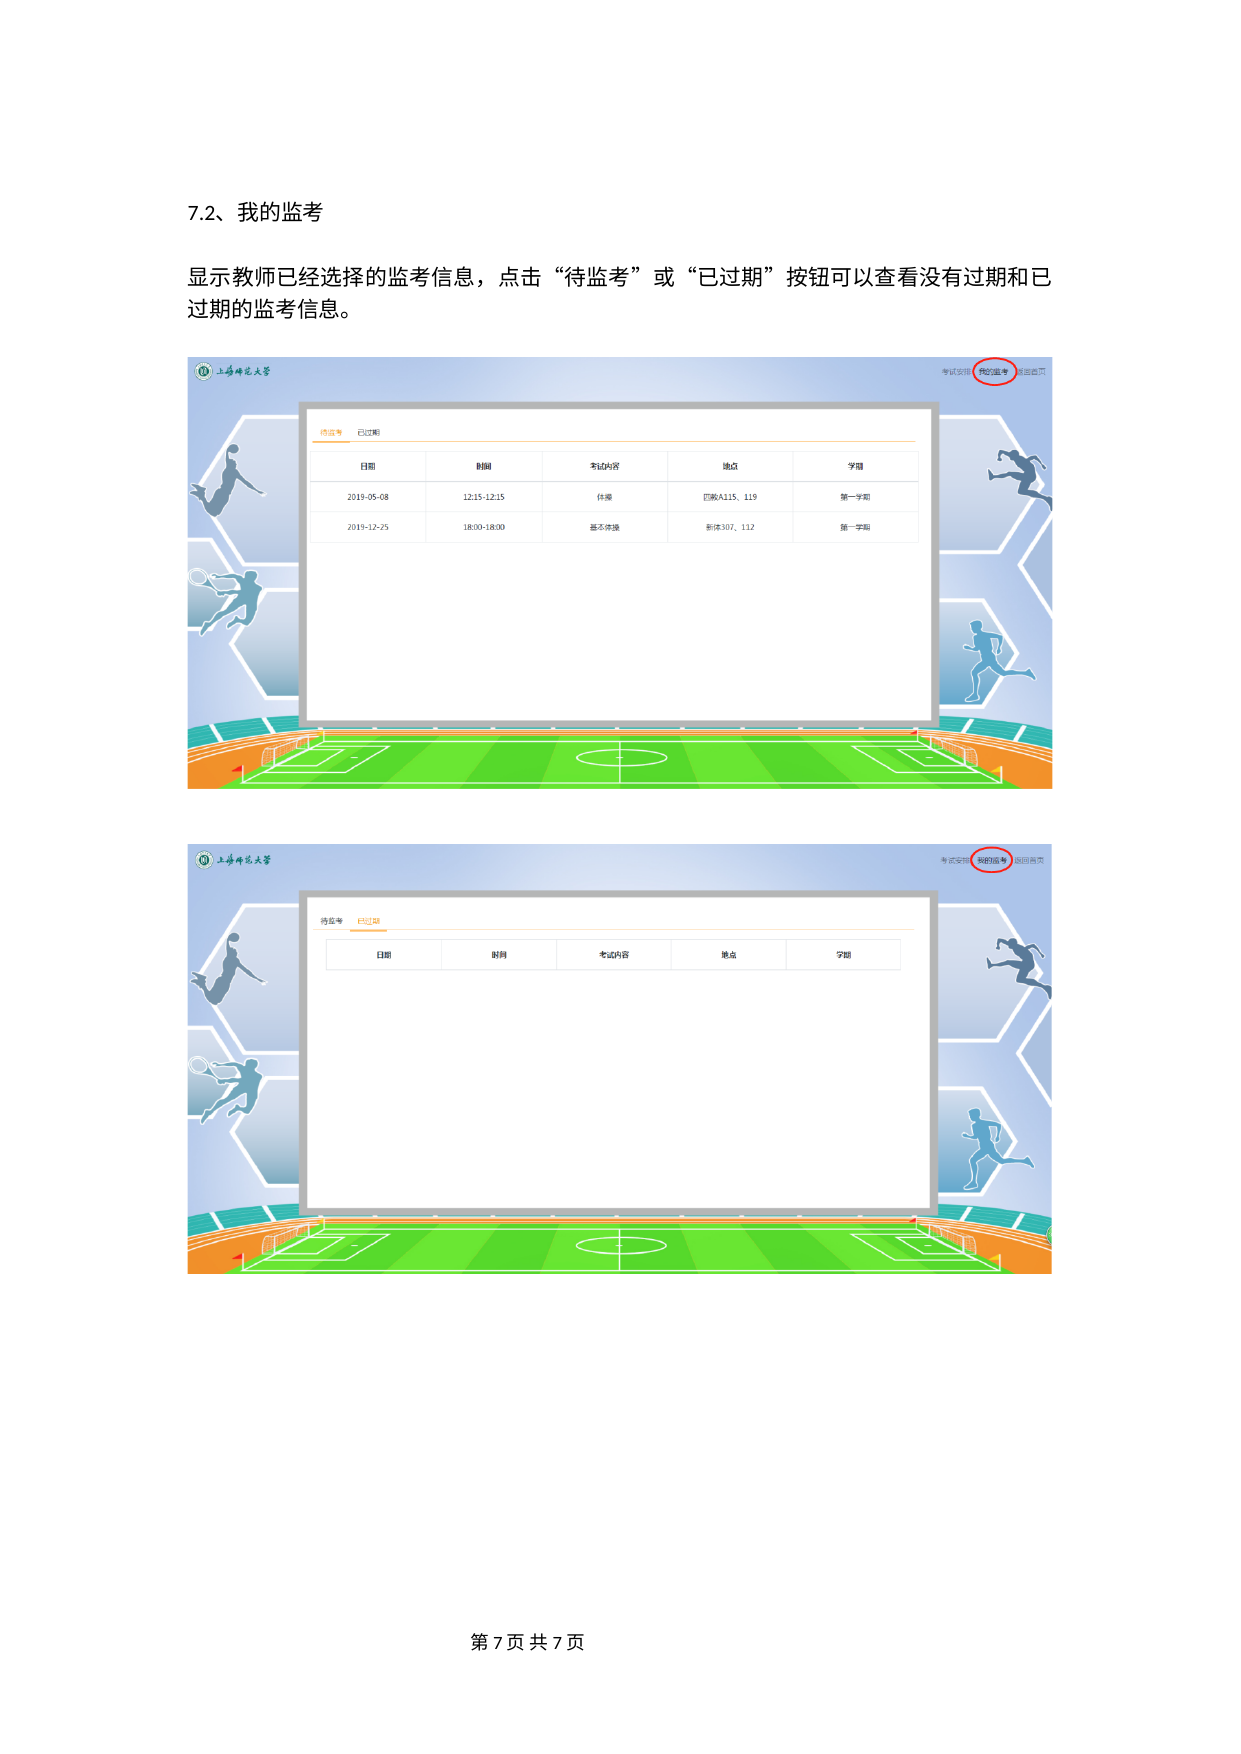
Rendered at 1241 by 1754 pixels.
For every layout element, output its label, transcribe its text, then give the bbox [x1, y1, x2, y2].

text 显示教师已经选择的监考信息，点击“待监考”或“已过期”按钮可以查看没有过期和已过期的监考信息。 [187, 259, 1053, 324]
picture [187, 844, 1052, 1274]
text 7.2、我的监考 [187, 194, 1053, 227]
picture [187, 357, 1053, 789]
